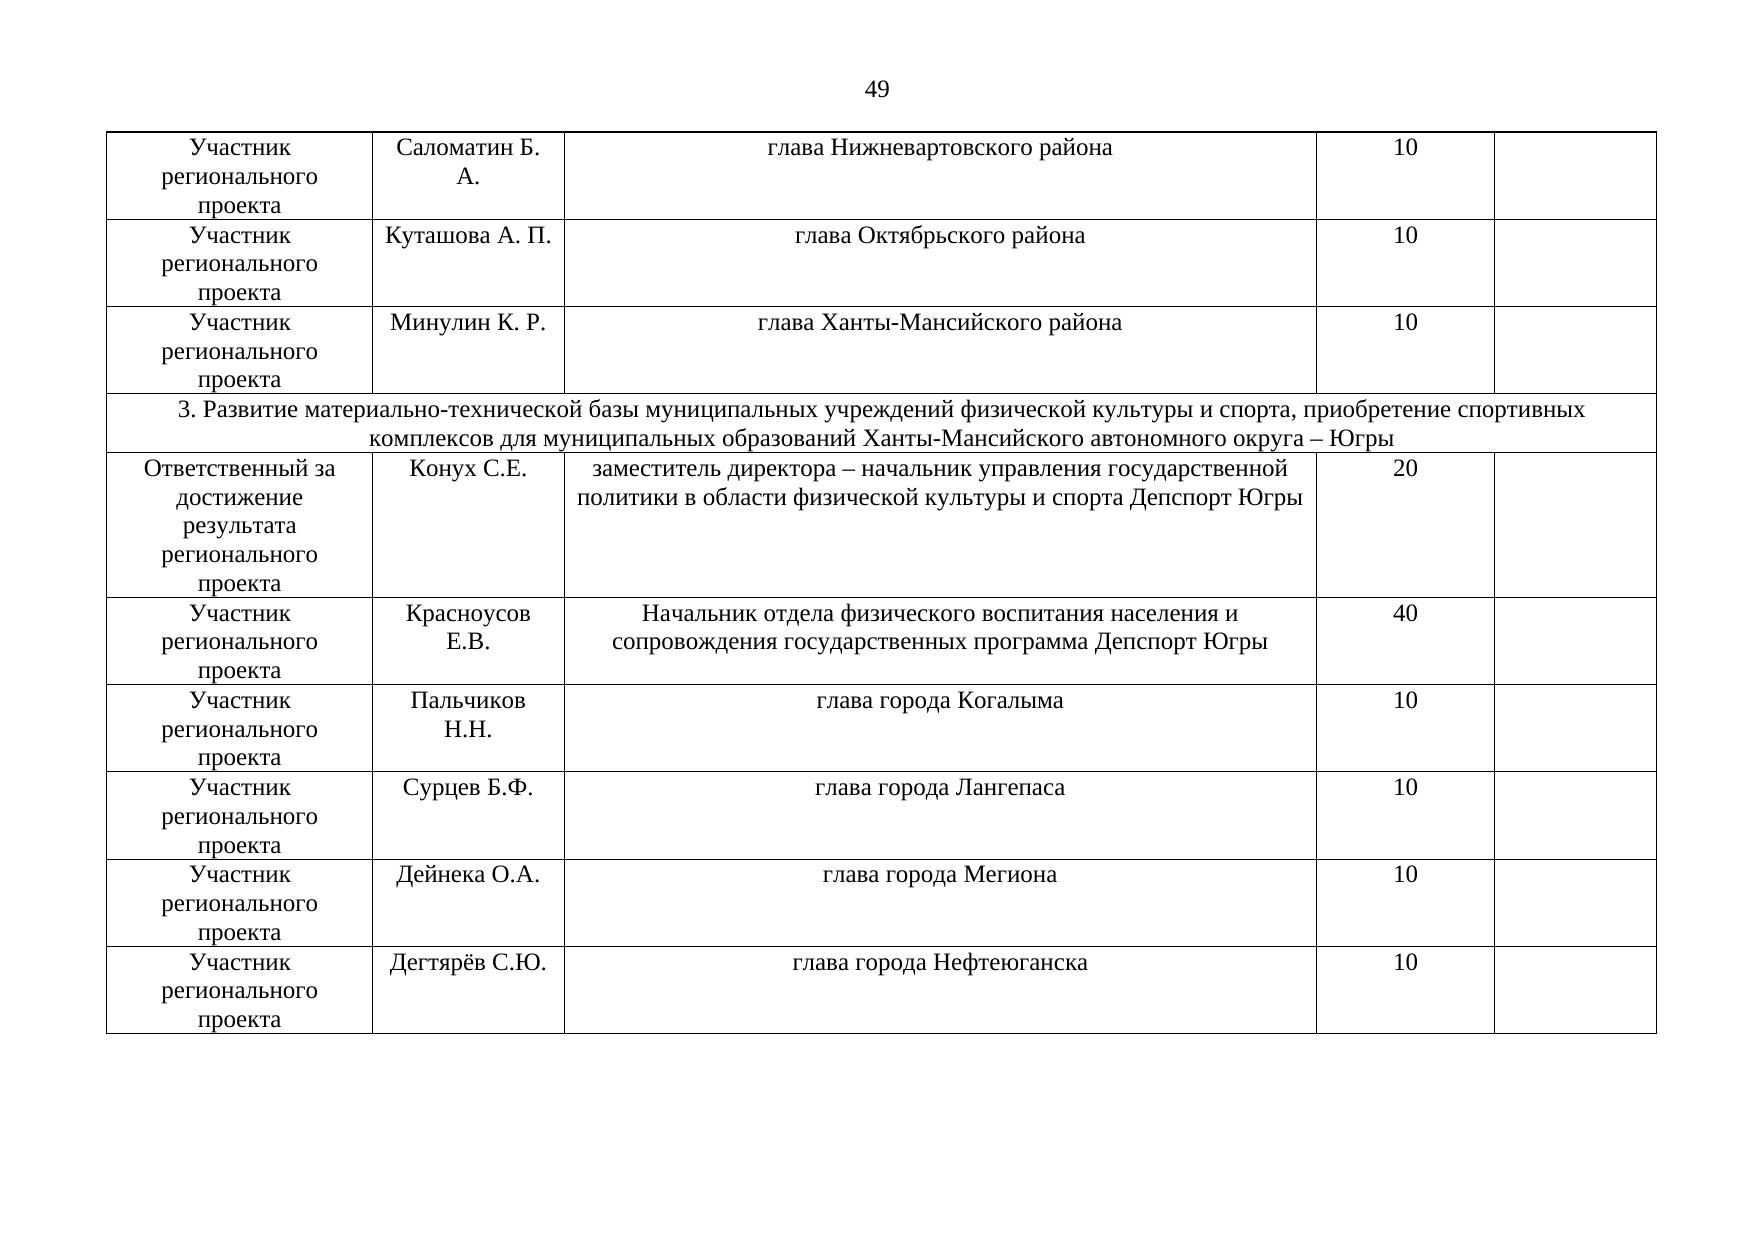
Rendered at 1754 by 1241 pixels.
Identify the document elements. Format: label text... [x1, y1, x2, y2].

table_cell [1495, 133, 1656, 219]
table_cell [1495, 947, 1656, 1033]
table_cell глава города Мегиона [565, 860, 1316, 946]
table_cell 40 [1317, 598, 1494, 684]
table_cell Начальник отдела физического воспитания населения и сопровождения государственных программа Депспорт Югры [565, 598, 1316, 684]
table_cell Конух С.Е. [373, 453, 564, 597]
table_cell 10 [1317, 220, 1494, 306]
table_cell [107, 947, 118, 1033]
table_cell Сурцев Б.Ф. [373, 772, 564, 858]
table_cell Дейнека О.А. [373, 860, 564, 946]
table_cell Пальчиков Н.Н. [373, 685, 564, 771]
table_cell Участник регионального проекта [107, 598, 372, 684]
table_cell Участник регионального проекта [107, 307, 372, 393]
table_cell глава города Когалыма [565, 685, 1316, 771]
table_cell заместитель директора – начальник управления государственной политики в области физической культуры и спорта Депспорт Югры [565, 453, 1316, 597]
table_cell Дегтярёв С.Ю. [373, 947, 564, 1033]
table_cell [1495, 685, 1656, 771]
table_cell глава Ханты-Мансийского района [565, 307, 1316, 393]
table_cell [361, 947, 372, 1033]
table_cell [107, 133, 372, 219]
table_cell глава города Нефтеюганска [565, 947, 1316, 1033]
table_cell [1495, 860, 1656, 946]
table_cell 10 [1317, 685, 1494, 771]
table_cell глава города Лангепаса [565, 772, 1316, 858]
table_cell 10 [1317, 133, 1494, 219]
table_cell [1495, 220, 1656, 306]
table_cell 10 [1317, 772, 1494, 858]
table_cell Участник регионального проекта [107, 685, 372, 771]
table_cell Минулин К. Р. [373, 307, 564, 393]
table_cell [1495, 598, 1656, 684]
table_cell 10 [1317, 947, 1494, 1033]
table_cell 10 [1317, 860, 1494, 946]
table_cell Участник регионального проекта [107, 220, 372, 306]
table_cell [1495, 772, 1656, 858]
table_cell Красноусов Е.В. [373, 598, 564, 684]
table_cell глава Октябрьского района [565, 220, 1316, 306]
table_cell 3. Развитие материально-технической базы муниципальных учреждений физической культуры и спорта, приобретение спортивных комплексов для муниципальных образований Ханты-Мансийского автономного округа – Югры [107, 394, 1656, 452]
table_cell [1495, 307, 1656, 393]
table_cell 20 [1317, 453, 1494, 597]
table_cell 10 [1317, 307, 1494, 393]
table_cell Куташова А. П. [373, 220, 564, 306]
table_cell [1495, 453, 1656, 597]
table_cell Ответственный за достижение результата регионального проекта [107, 453, 372, 597]
table_cell Саломатин Б. А. [373, 133, 564, 219]
table_cell глава Нижневартовского района [565, 133, 1316, 219]
